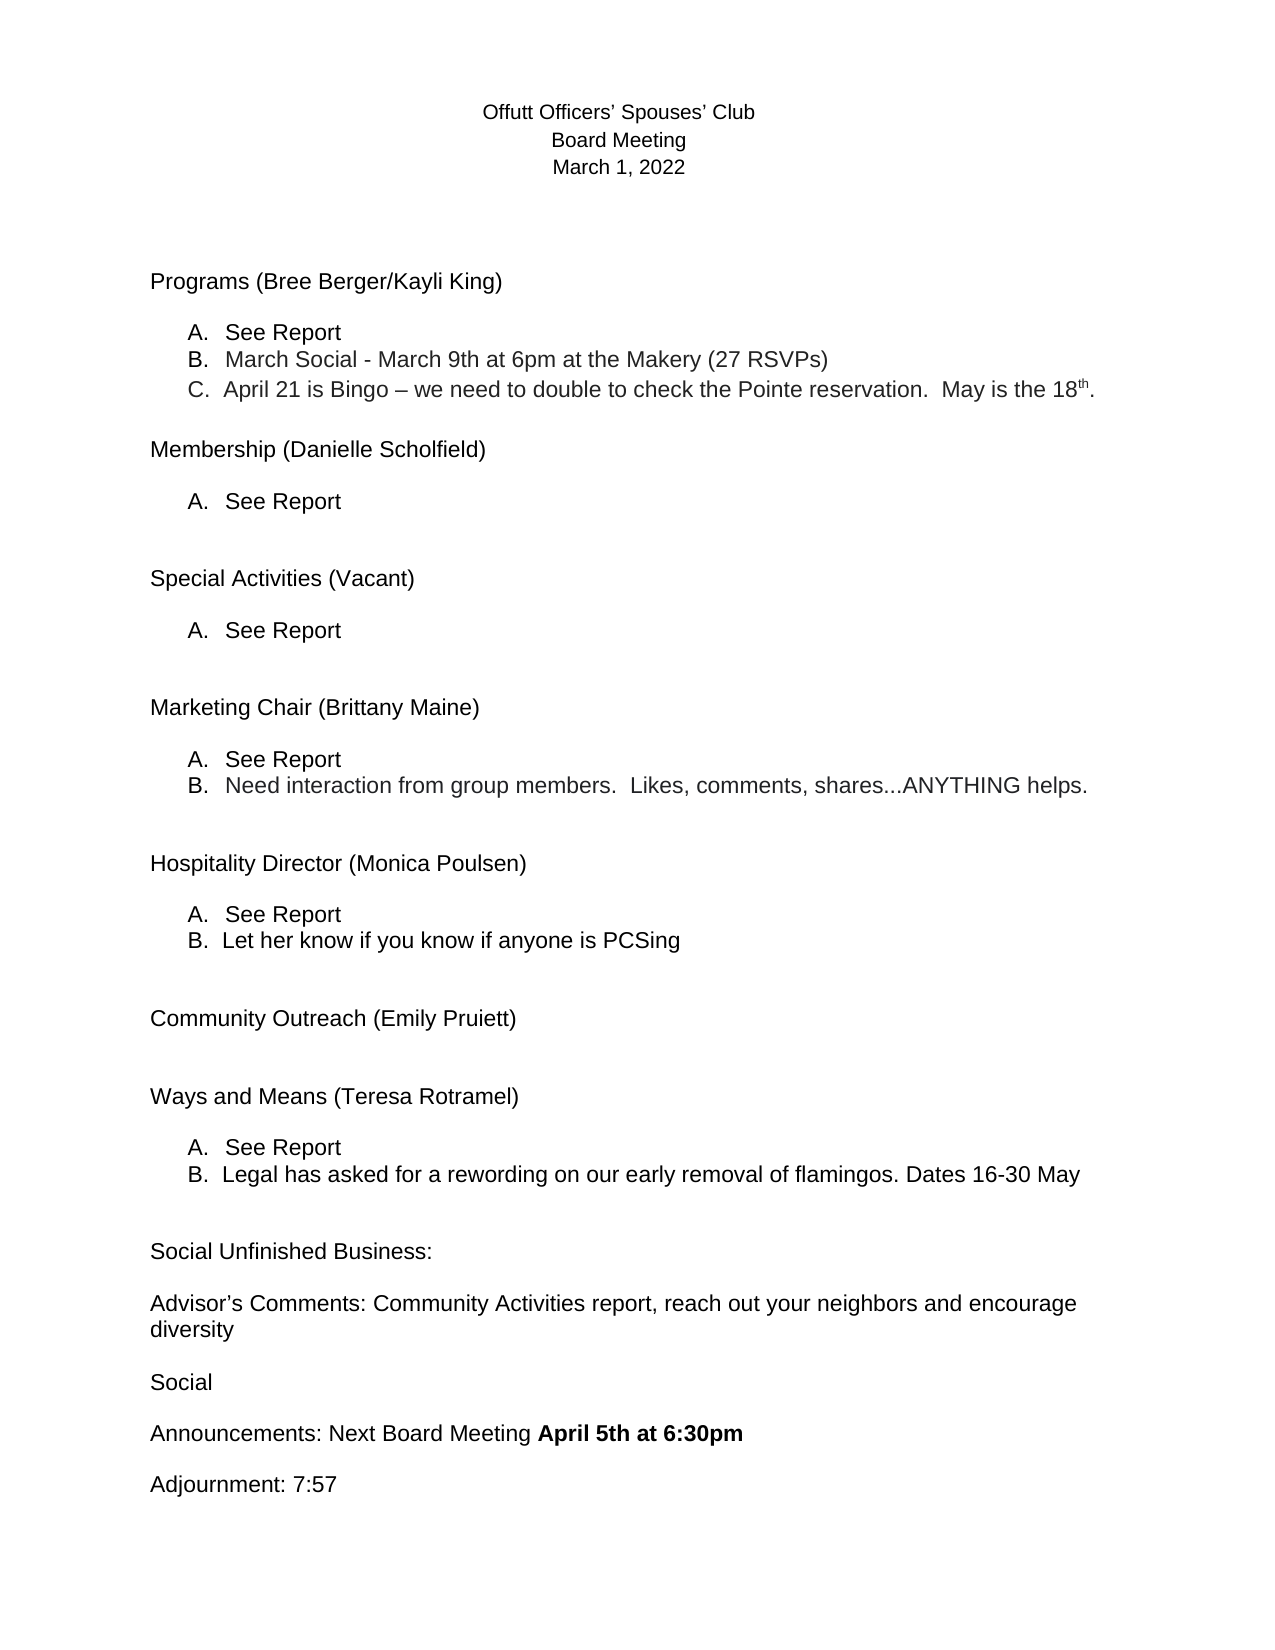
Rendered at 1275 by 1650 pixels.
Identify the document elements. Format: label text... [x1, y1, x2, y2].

text Programs (Bree Berger/Kayli King) [150, 268, 1125, 294]
list Need interaction from group members. Likes, comments, shares...ANYTHING helps. [187, 772, 1125, 825]
text Advisor’s Comments: Community Activities report, reach out your neighbors and encourage diversity Social [150, 1290, 1125, 1395]
text Social Unfinished Business: [150, 1212, 1125, 1265]
text Announcements: Next Board Meeting April 5th at 6:30pm [150, 1420, 1125, 1446]
list See Report [187, 488, 1125, 540]
list March Social - March 9th at 6pm at the Makery (27 RSVPs) C. April 21 is Bingo – we need to double to check the Pointe reservation. May is the 18th. [187, 346, 1125, 402]
list See Report [187, 319, 1125, 346]
text Marketing Chair (Brittany Maine) [150, 694, 1125, 721]
list See Report [187, 746, 1125, 772]
text Ways and Means (Teresa Rotramel) [150, 1083, 1125, 1109]
text Hospitality Director (Monica Poulsen) [150, 850, 1125, 876]
text Membership (Danielle Scholfield) [150, 436, 1125, 463]
text Special Activities (Vacant) [150, 565, 1125, 592]
list See Report B. Legal has asked for a rewording on our early removal of flamingos. Dates 16-30 May [187, 1134, 1125, 1187]
text Community Outreach (Emily Pruiett) [150, 1005, 1125, 1058]
list See Report B. Let her know if you know if anyone is PCSing [187, 901, 1125, 980]
text Adjournment: 7:57 [150, 1471, 1125, 1498]
list See Report [187, 617, 1125, 669]
